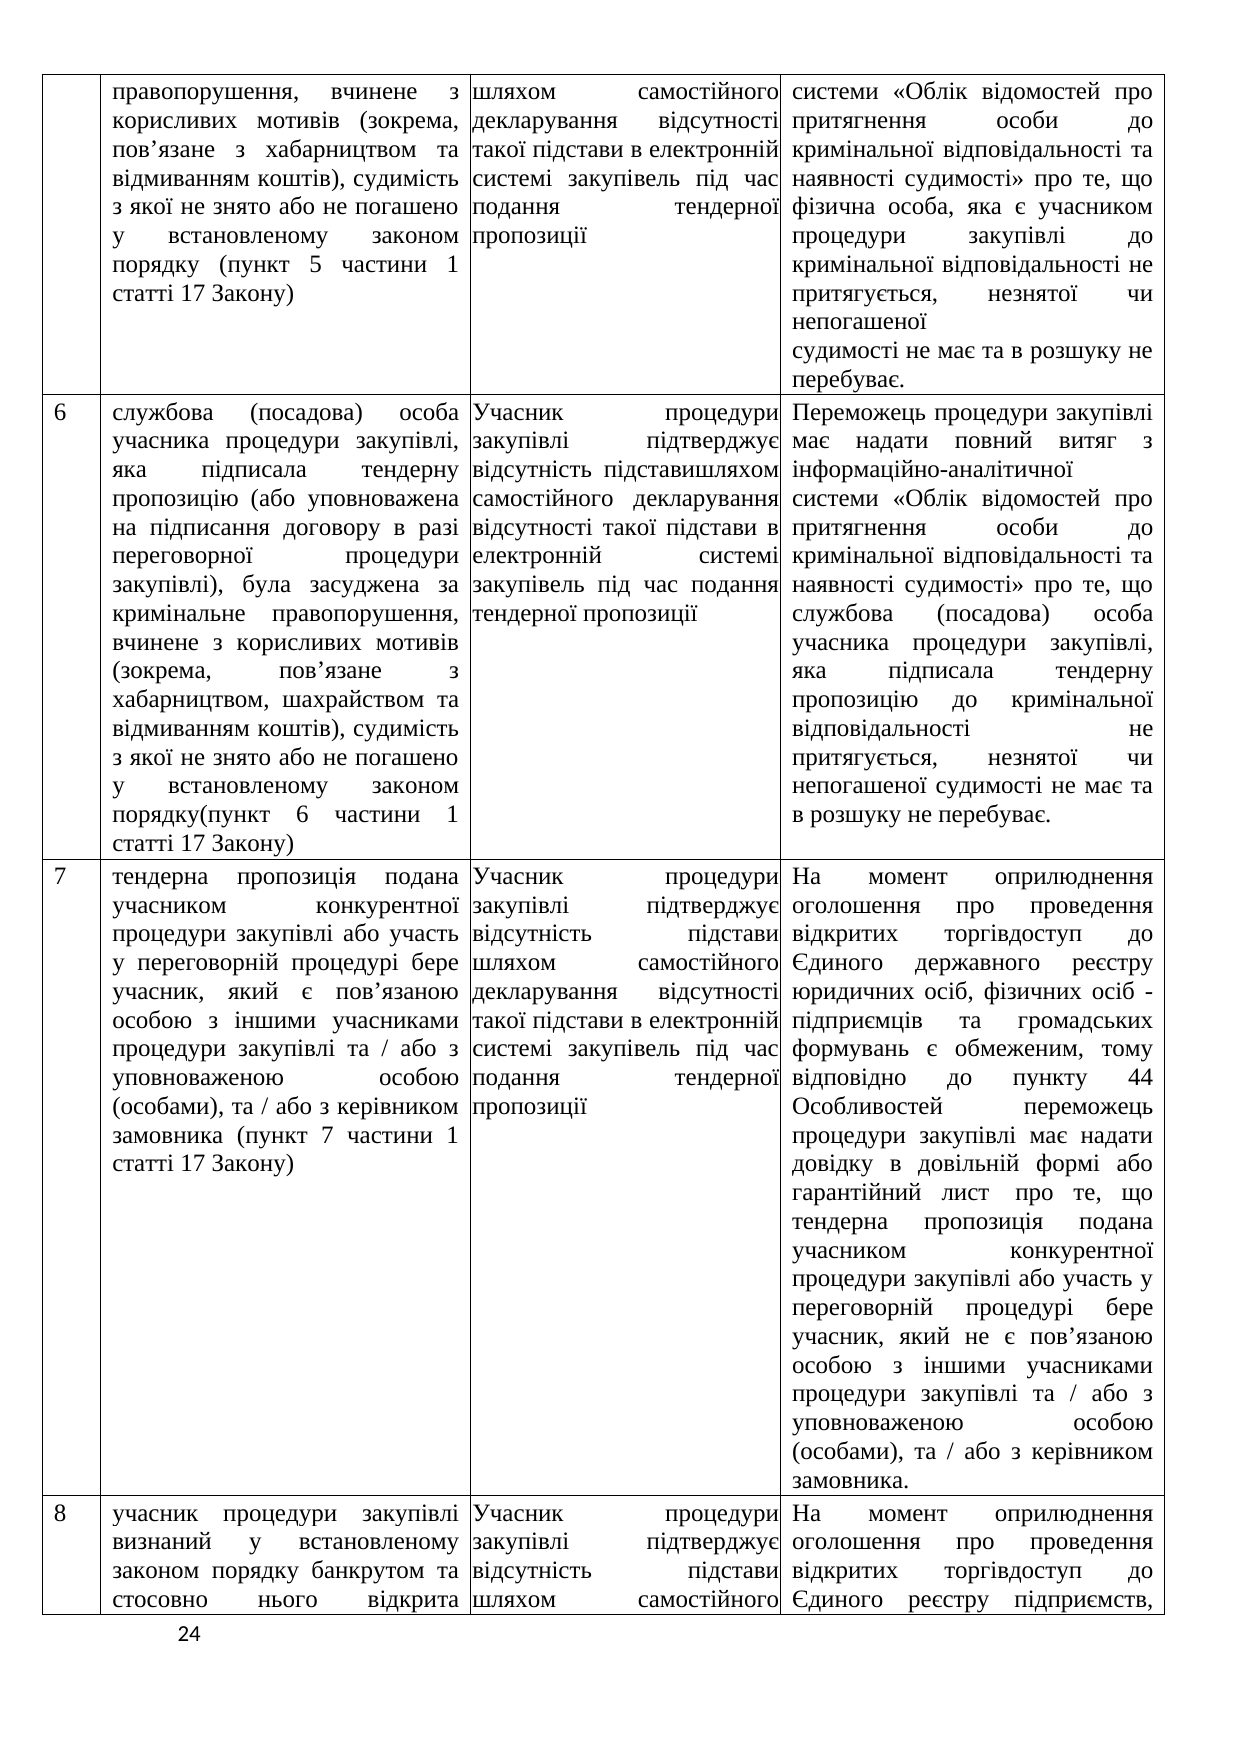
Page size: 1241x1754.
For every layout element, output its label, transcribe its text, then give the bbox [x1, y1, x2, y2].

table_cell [471, 1496, 780, 1614]
table_cell тендерна пропозиція подана учасником конкурентної процедури закупівлі або участь у переговорній процедурі бере учасник, який є пов’язаною особою з іншими учасниками процедури закупівлі та / або з уповноваженою особою (особами), та / або з керівником замовника (пункт 7 частини 1 статті 17 Закону) [101, 860, 470, 1495]
table_cell 7 [43, 860, 100, 1495]
table_cell 6 [43, 395, 100, 858]
table_cell Переможець процедури закупівлі має надати повний витяг з інформаційно-аналітичної системи «Облік відомостей про притягнення особи до кримінальної відповідальності та наявності судимості» про те, що службова (посадова) особа учасника процедури закупівлі, яка підписала тендерну пропозицію до кримінальної відповідальності не притягується, незнятої чи непогашеної судимості не має та в розшуку не перебуває. [781, 395, 1164, 858]
table_cell 5 [43, 75, 100, 394]
table_cell 8 [43, 1496, 100, 1614]
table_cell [781, 75, 1164, 394]
table_cell На момент оприлюднення оголошення про проведення відкритих торгівдоступ до Єдиного державного реєстру юридичних осіб, фізичних осіб - підприємців та громадських формувань є обмеженим, тому відповідно до пункту 44 Особливостей переможець процедури закупівлі має надати довідку в довільній формі або гарантійний лист про те, що тендерна пропозиція подана учасником конкурентної процедури закупівлі або участь у переговорній процедурі бере учасник, який не є пов’язаною особою з іншими учасниками процедури закупівлі та / або з уповноваженою особою (особами), та / або з керівником замовника. [781, 860, 1164, 1495]
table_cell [781, 1496, 1164, 1614]
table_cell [101, 1496, 470, 1614]
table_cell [101, 75, 470, 394]
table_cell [471, 75, 780, 394]
table_cell службова (посадова) особа учасника процедури закупівлі, яка підписала тендерну пропозицію (або уповноважена на підписання договору в разі переговорної процедури закупівлі), була засуджена за кримінальне правопорушення, вчинене з корисливих мотивів (зокрема, пов’язане з хабарництвом, шахрайством та відмиванням коштів), судимість з якої не знято або не погашено у встановленому законом порядку(пункт 6 частини 1 статті 17 Закону) [101, 395, 470, 858]
